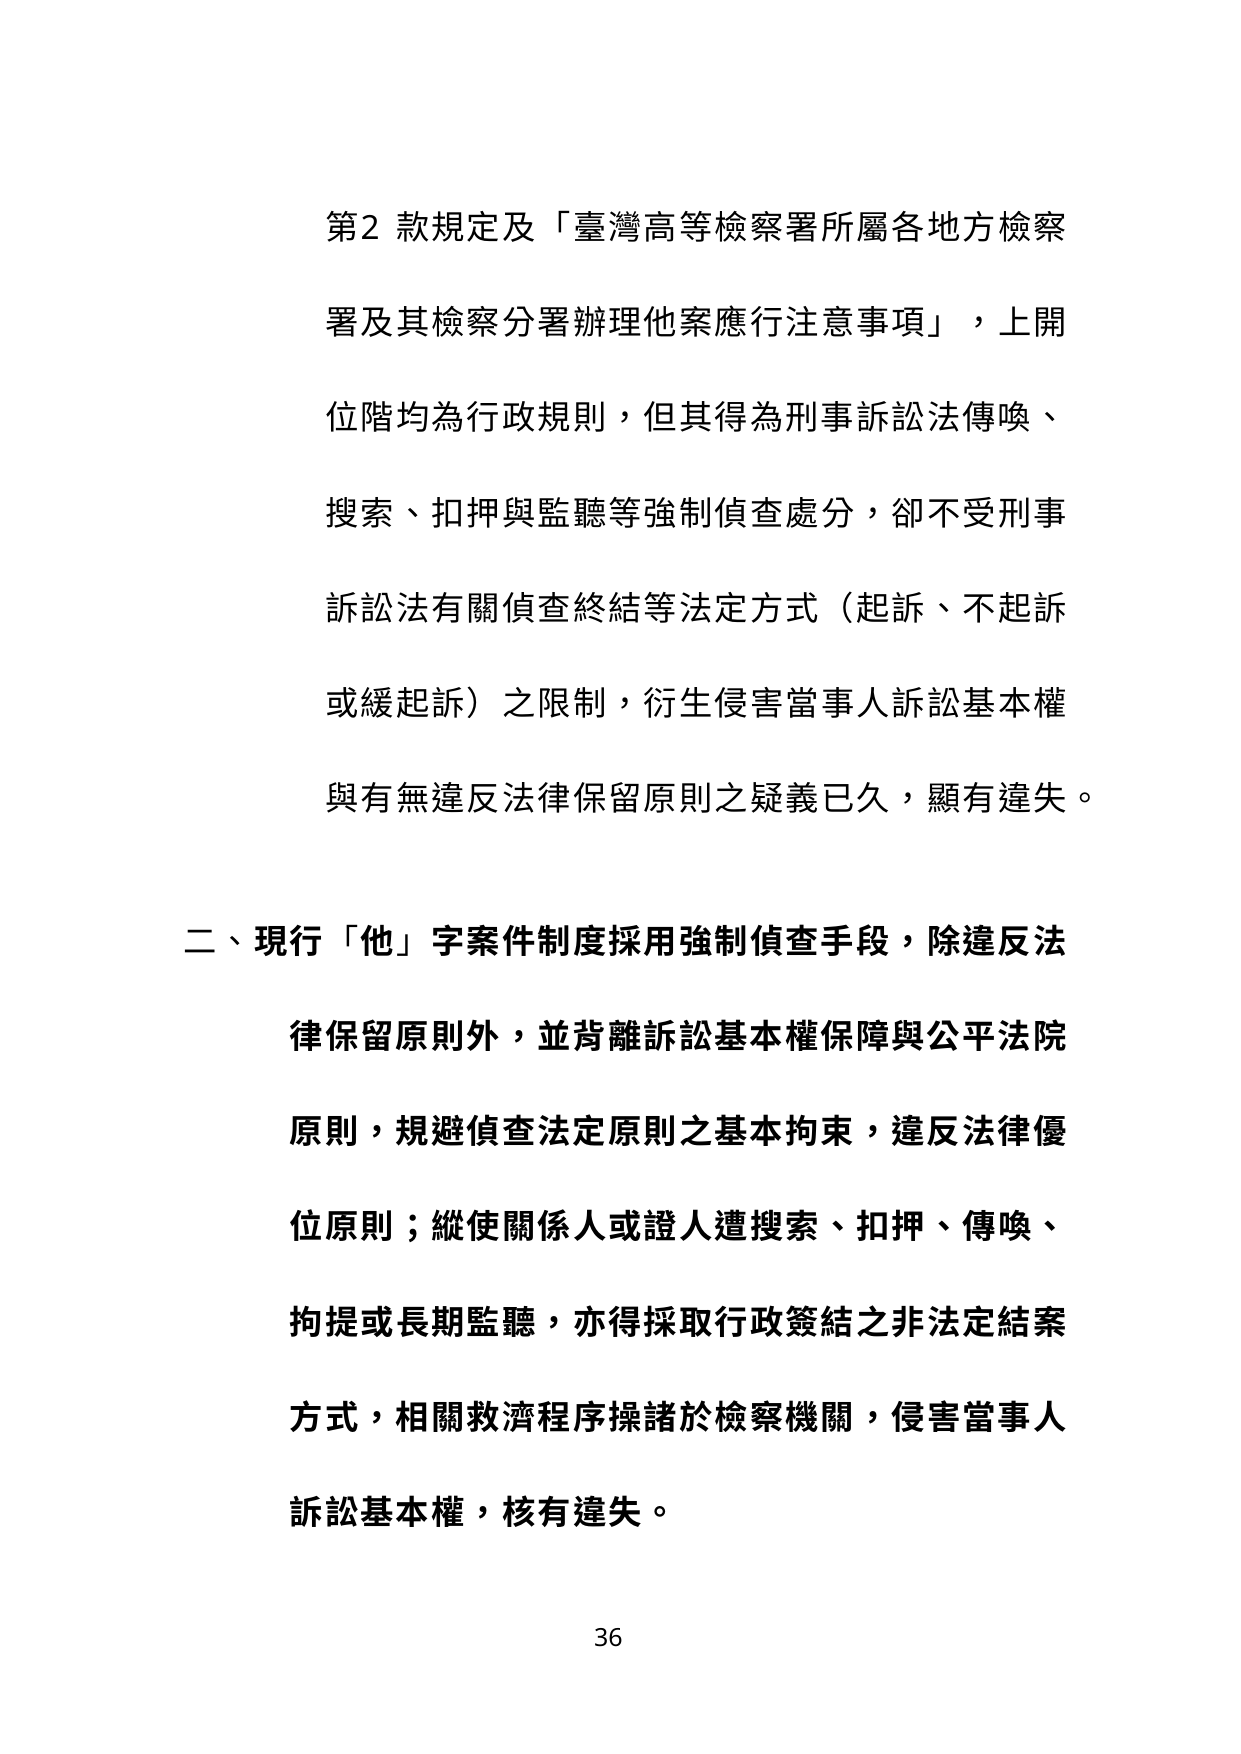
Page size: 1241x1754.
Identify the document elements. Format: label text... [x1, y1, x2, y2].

subtitle 現行「他」字案件制度採用強制偵查手段，除違反法律保留原則外，並背離訴訟基本權保障與公平法院原則，規避偵查法定原則之基本拘束，違反法律優位原則；縱使關係人或證人遭搜索、扣押、傳喚、拘提或長期監聽，亦得採取行政簽結之非法定結案方式，相關救濟程序操諸於檢察機關，侵害當事人訴訟基本權，核有違失。 [183, 891, 1069, 1558]
